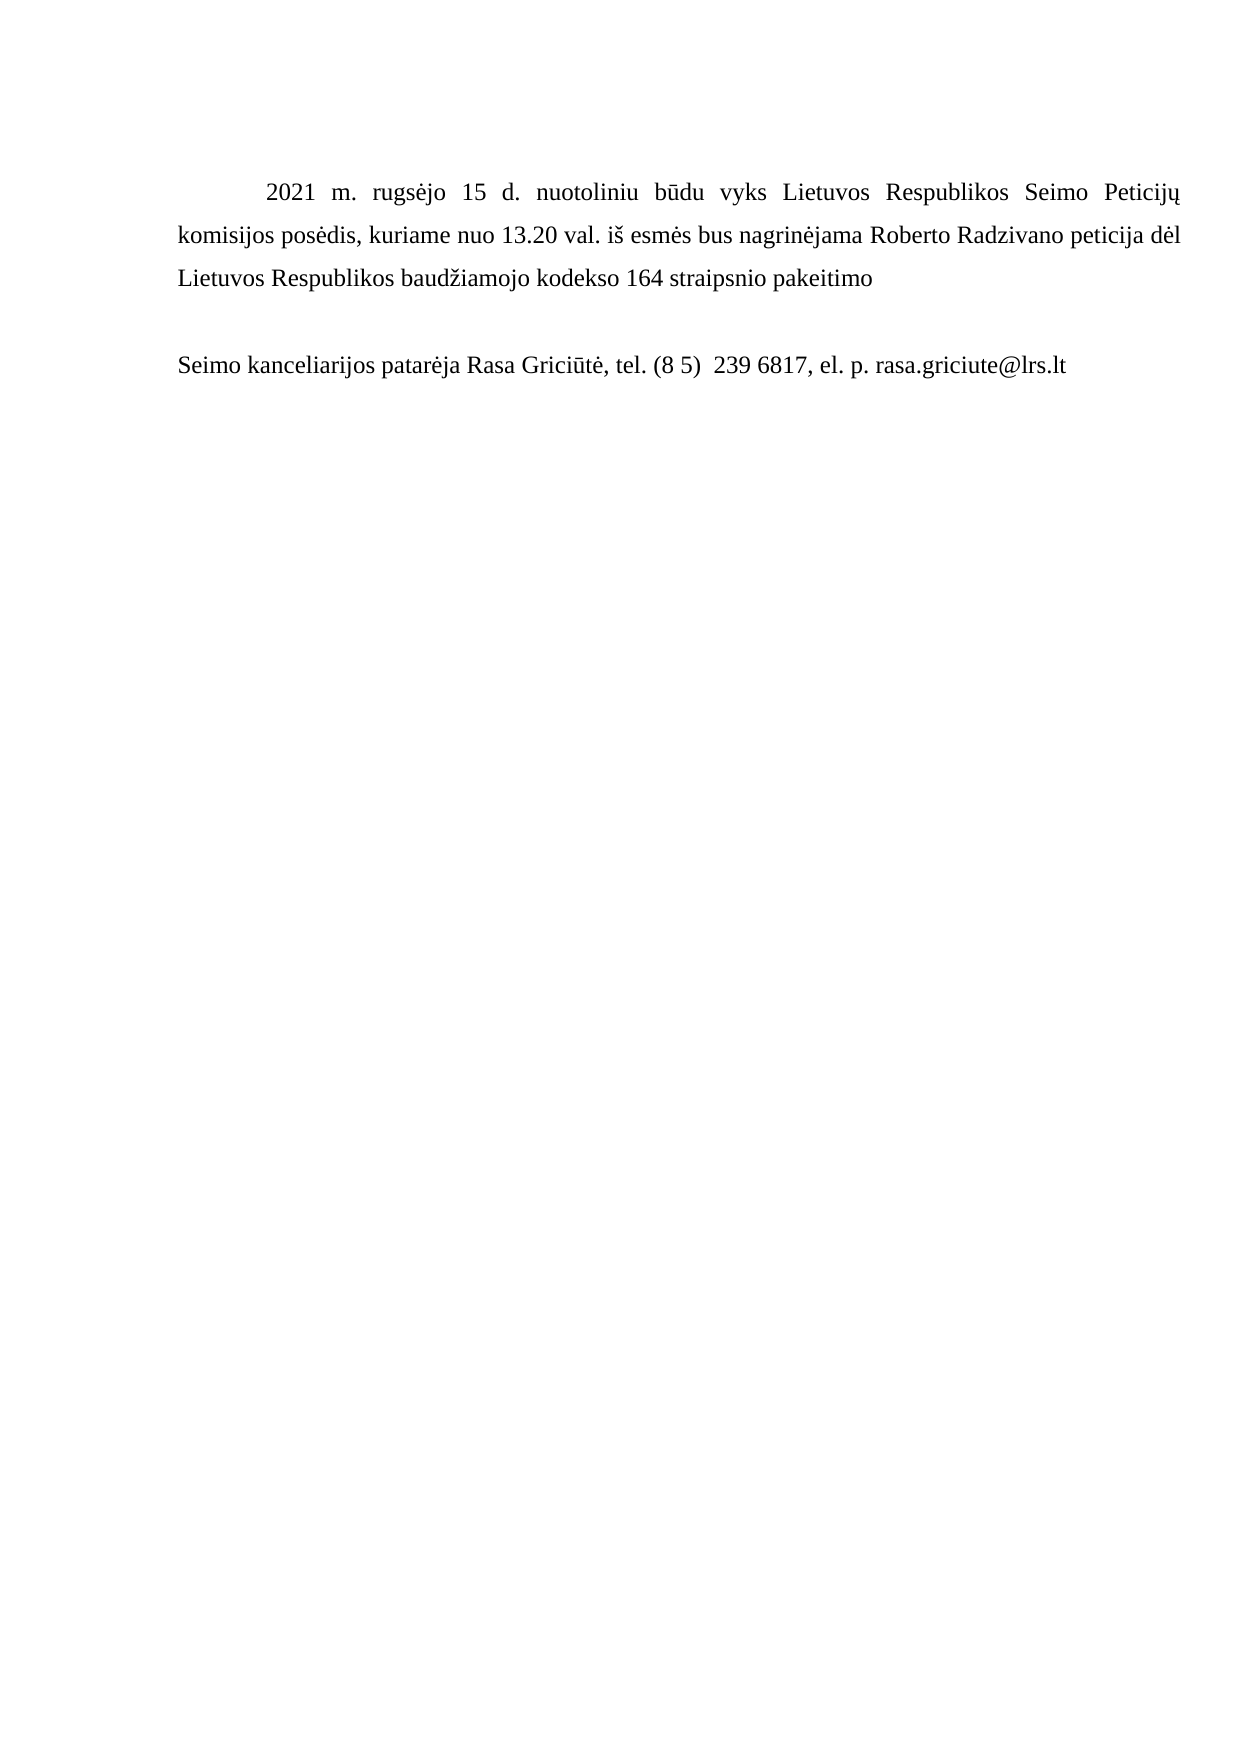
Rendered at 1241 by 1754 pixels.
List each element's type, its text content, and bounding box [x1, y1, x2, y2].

text 2021 m. rugsėjo 15 d. nuotoliniu būdu vyks Lietuvos Respublikos Seimo Peticijų komisijos posėdis, kuriame nuo 13.20 val. iš esmės bus nagrinėjama Roberto Radzivano peticija dėl Lietuvos Respublikos baudžiamojo kodekso 164 straipsnio pakeitimo [177, 177, 1181, 292]
text Seimo kanceliarijos patarėja Rasa Griciūtė, tel. (8 5) 239 6817, el. p. rasa.griciute@lrs.lt [177, 350, 1181, 378]
